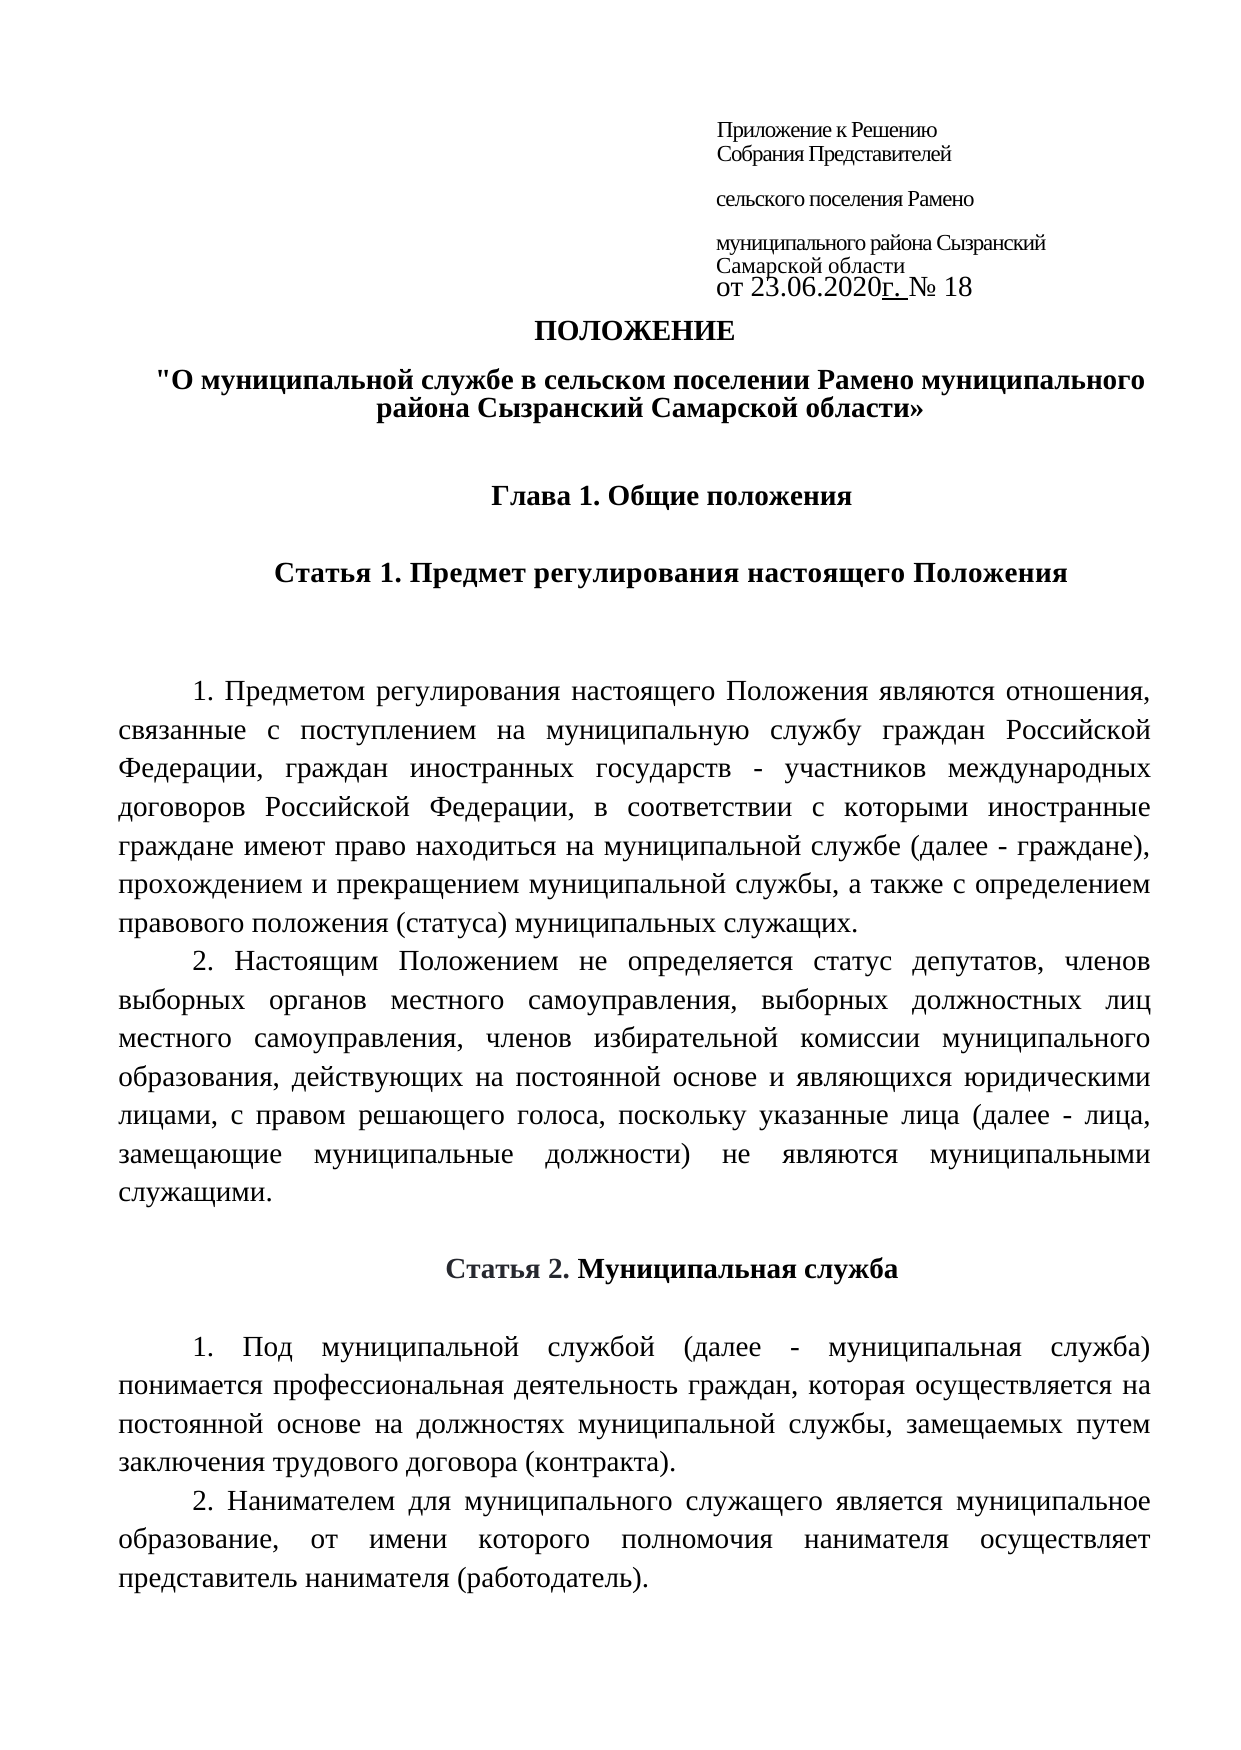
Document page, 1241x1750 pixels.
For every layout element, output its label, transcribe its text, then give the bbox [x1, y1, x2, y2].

text Приложение к Решению Собрания Представителей [717, 118, 1026, 166]
text Статья 2. Муниципальная служба [118, 1252, 1152, 1285]
text 2. Нанимателем для муниципального служащего является муниципальное образование, от имени которого полномочия нанимателя осуществляет представитель нанимателя (работодатель). [118, 1483, 1152, 1593]
text ПОЛОЖЕНИЕ [118, 322, 1152, 345]
text 2. Настоящим Положением не определяется статус депутатов, членов выборных органов местного самоуправления, выборных должностных лиц местного самоуправления, членов избирательной комиссии муниципального образования, действующих на постоянной основе и являющихся юридическими лицами, с правом решающего голоса, поскольку указанные лица (далее - лица, замещающие муниципальные должности) не являются муниципальными служащими. [118, 943, 1152, 1208]
text 1. Под муниципальной службой (далее - муниципальная служба) понимается профессиональная деятельность граждан, которая осуществляется на постоянной основе на должностях муниципальной службы, замещаемых путем заключения трудового договора (контракта). [118, 1329, 1152, 1478]
text Статья 1. Предмет регулирования настоящего Положения [118, 555, 1152, 588]
text "О муниципальной службе в сельском поселении Рамено муниципального района Сызранский Самарской области» [149, 366, 1152, 423]
subtitle Глава 1. Общие положения [118, 478, 1152, 511]
text муниципального района Сызранский Самарской области от 23.06.2020г. № 18 [716, 232, 1152, 301]
text 1. Предметом регулирования настоящего Положения являются отношения, связанные с поступлением на муниципальную службу граждан Российской Федерации, граждан иностранных государств - участников международных договоров Российской Федерации, в соответствии с которыми иностранные граждане имеют право находиться на муниципальной службе (далее - граждане), прохождением и прекращением муниципальной службы, а также с определением правового положения (статуса) муниципальных служащих. [118, 673, 1152, 938]
text сельского поселения Рамено [716, 187, 1152, 211]
